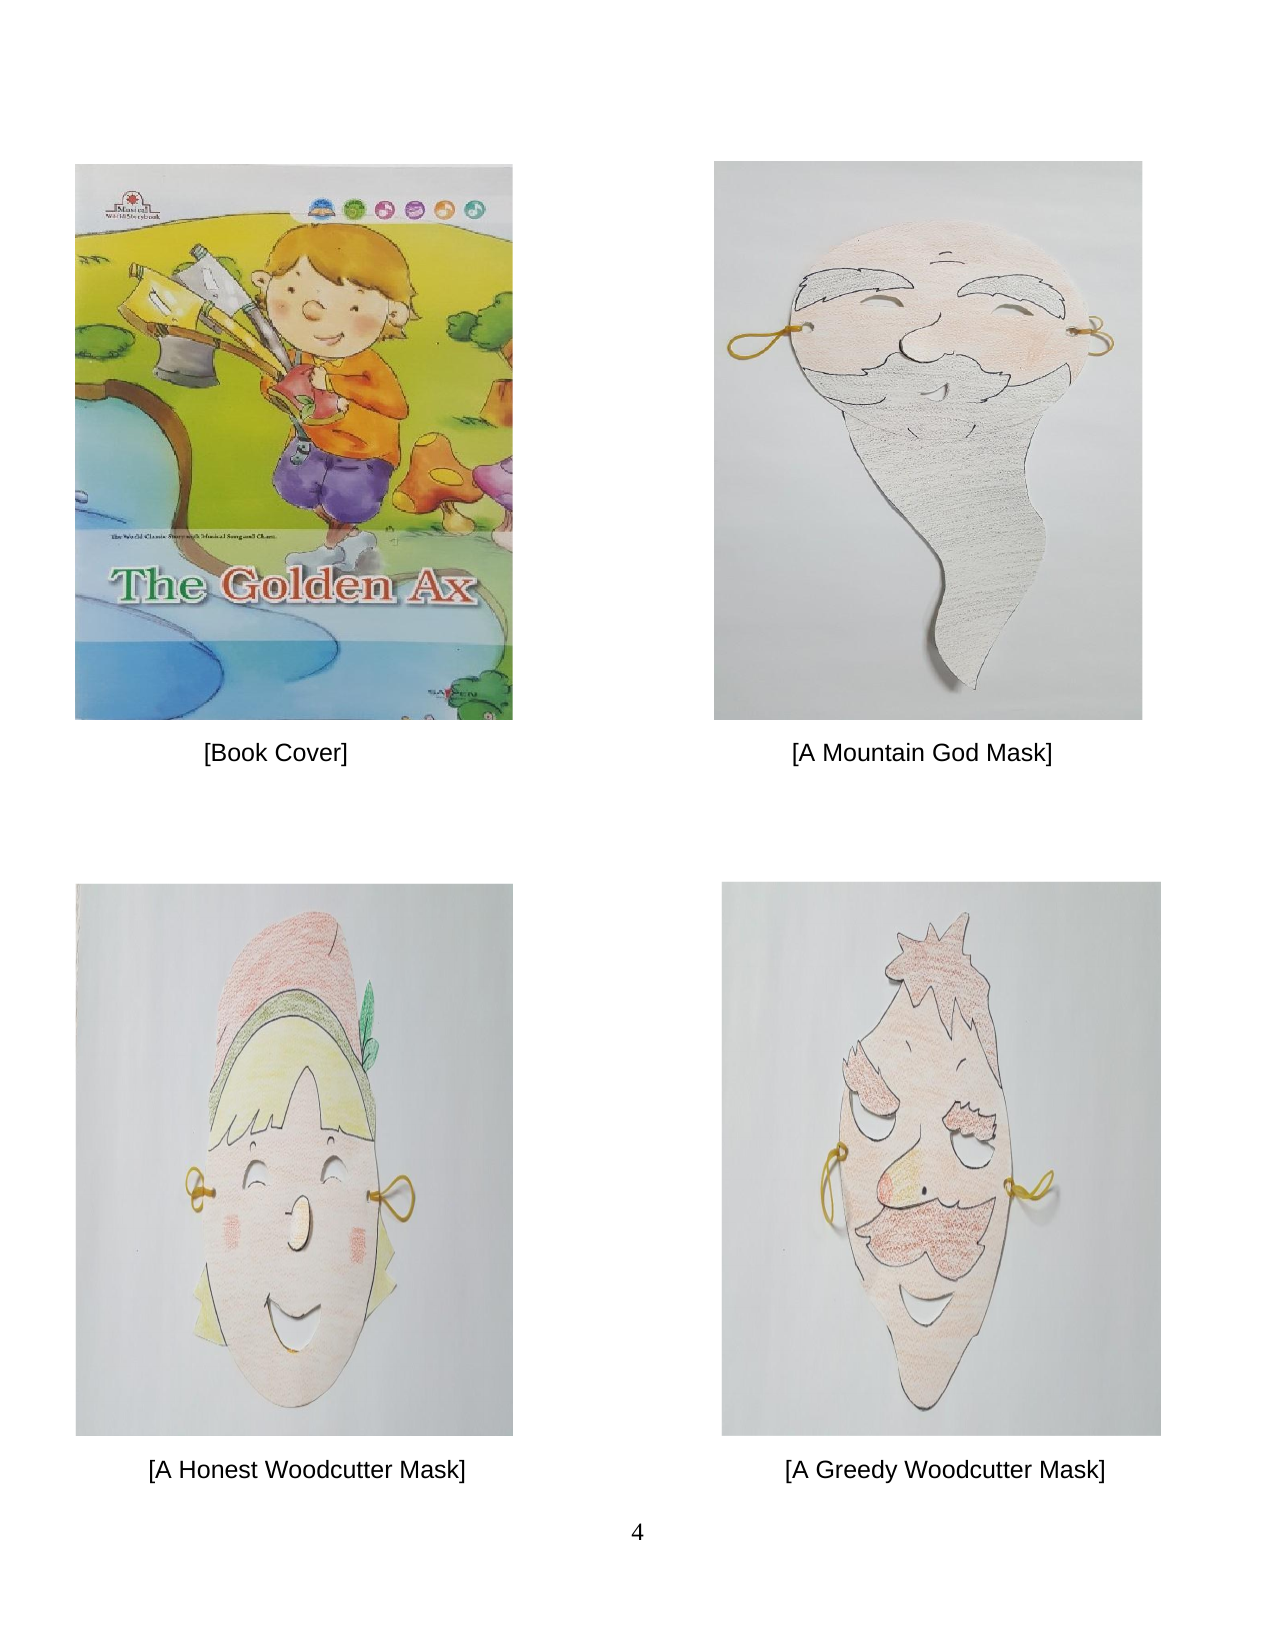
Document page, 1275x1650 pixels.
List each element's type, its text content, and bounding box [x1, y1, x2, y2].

picture [76, 884, 513, 1436]
list [Book Cover] [A Mountain God Mask] [75, 738, 1200, 767]
picture [75, 164, 513, 720]
picture [722, 882, 1161, 1435]
list [A Honest Woodcutter Mask] [A Greedy Woodcutter Mask] [75, 1454, 1200, 1483]
picture [714, 161, 1143, 720]
